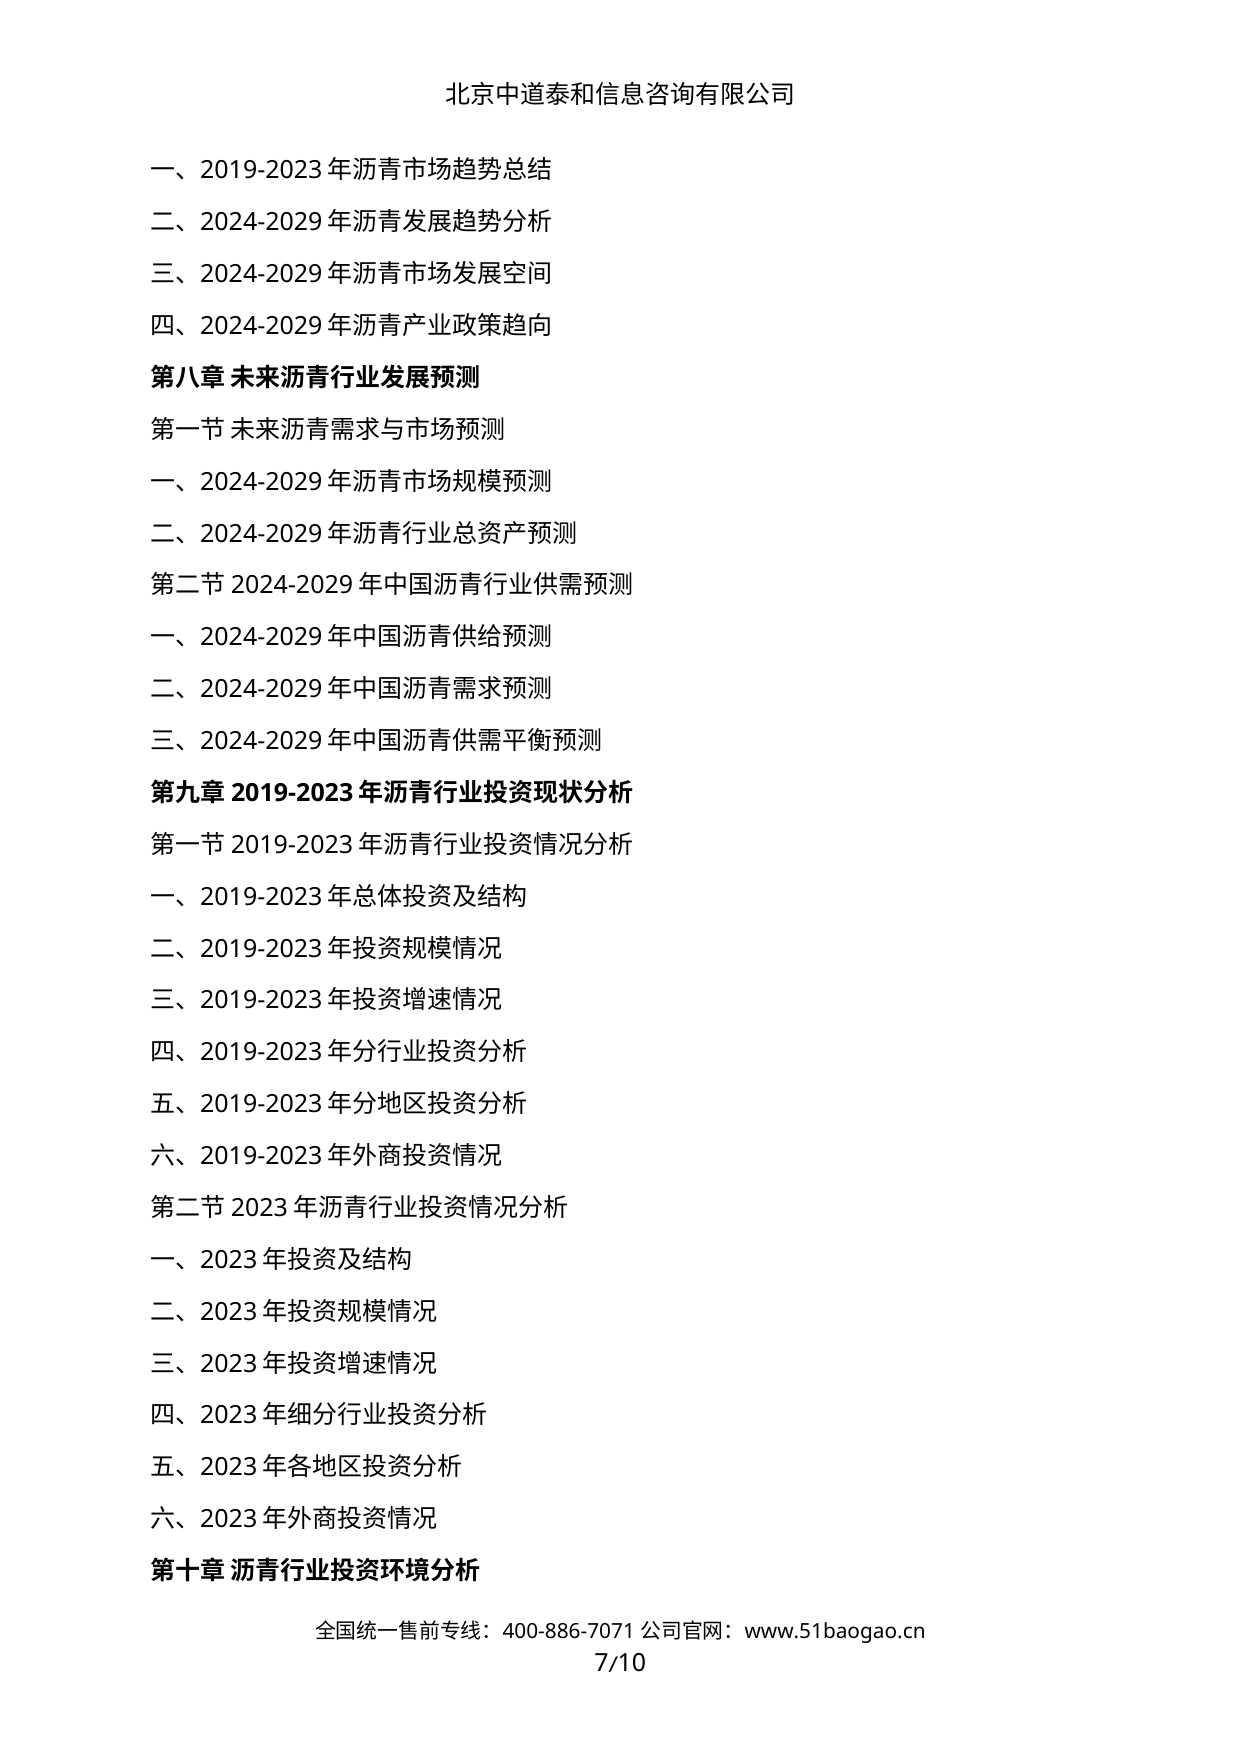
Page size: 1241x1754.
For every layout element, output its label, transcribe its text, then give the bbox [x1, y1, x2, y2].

text 一、2019-2023年沥青市场趋势总结 [150, 150, 1090, 186]
text 五、2019-2023年分地区投资分析 [150, 1084, 1090, 1120]
text 第一节 2019-2023年沥青行业投资情况分析 [150, 824, 1090, 861]
text 三、2019-2023年投资增速情况 [150, 980, 1090, 1016]
text 第八章 未来沥青行业发展预测 [150, 357, 1090, 394]
text 一、2024-2029年沥青市场规模预测 [150, 461, 1090, 497]
text 一、2024-2029年中国沥青供给预测 [150, 617, 1090, 653]
text 三、2023年投资增速情况 [150, 1343, 1090, 1379]
text 二、2019-2023年投资规模情况 [150, 928, 1090, 964]
text 六、2019-2023年外商投资情况 [150, 1136, 1090, 1172]
text 一、2019-2023年总体投资及结构 [150, 876, 1090, 912]
text 第二节 2024-2029年中国沥青行业供需预测 [150, 565, 1090, 601]
text 第二节 2023年沥青行业投资情况分析 [150, 1187, 1090, 1224]
text 第一节 未来沥青需求与市场预测 [150, 409, 1090, 446]
text 三、2024-2029年沥青市场发展空间 [150, 254, 1090, 290]
text 四、2019-2023年分行业投资分析 [150, 1032, 1090, 1068]
text 二、2024-2029年沥青发展趋势分析 [150, 202, 1090, 238]
text 五、2023年各地区投资分析 [150, 1447, 1090, 1483]
text 二、2023年投资规模情况 [150, 1291, 1090, 1327]
text 第九章 2019-2023年沥青行业投资现状分析 [150, 772, 1090, 809]
text 二、2024-2029年中国沥青需求预测 [150, 669, 1090, 705]
text 六、2023年外商投资情况 [150, 1499, 1090, 1535]
text 一、2023年投资及结构 [150, 1239, 1090, 1276]
text 四、2024-2029年沥青产业政策趋向 [150, 306, 1090, 342]
text 第十章 沥青行业投资环境分析 [150, 1551, 1090, 1587]
text 二、2024-2029年沥青行业总资产预测 [150, 513, 1090, 549]
text 三、2024-2029年中国沥青供需平衡预测 [150, 721, 1090, 757]
text 四、2023年细分行业投资分析 [150, 1395, 1090, 1431]
